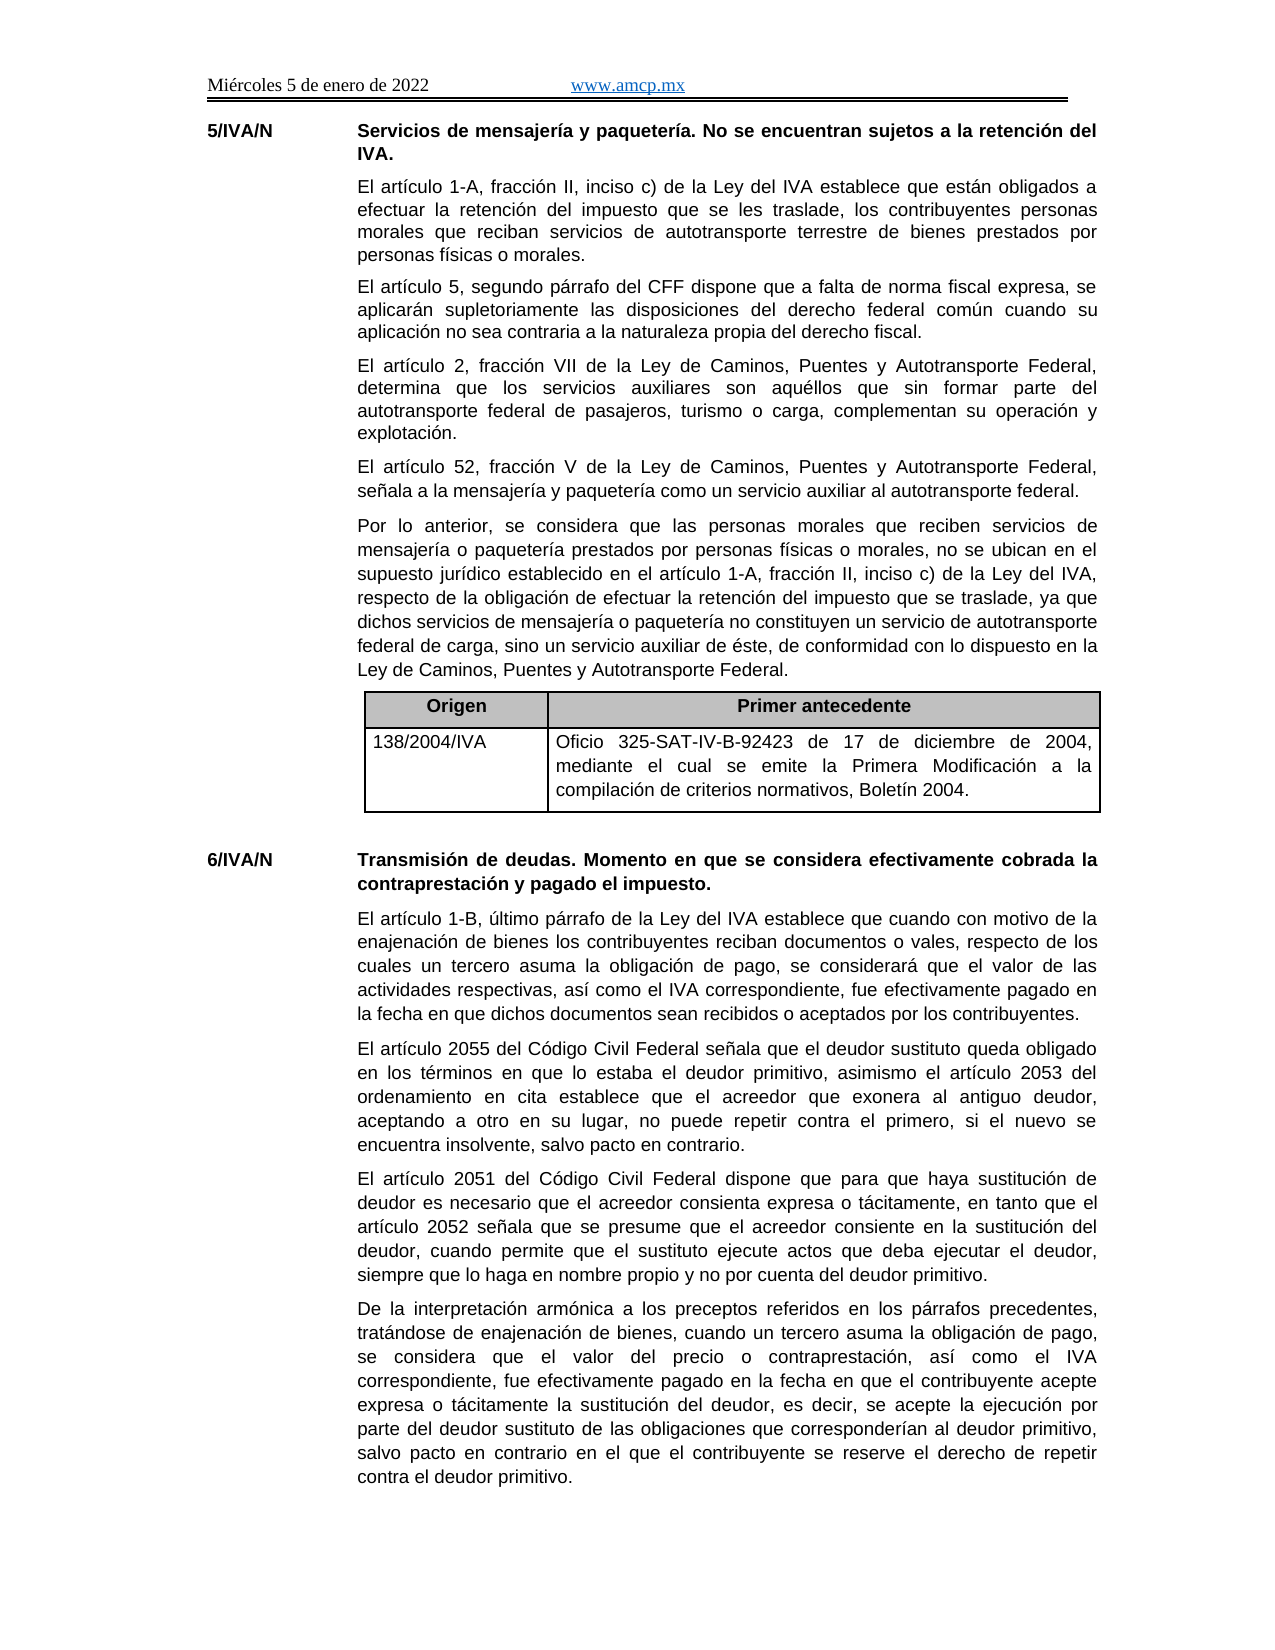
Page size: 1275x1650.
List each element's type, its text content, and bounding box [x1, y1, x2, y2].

text El artículo 1-B, último párrafo de la Ley del IVA establece que cuando con motivo de la enajenación de bienes los contribuyentes reciban documentos o vales, respecto de los cuales un tercero asuma la obligación de pago, se considerará que el valor de las actividades respectivas, así como el IVA correspondiente, fue efectivamente pagado en la fecha en que dichos documentos sean recibidos o aceptados por los contribuyentes. [207, 906, 1098, 1026]
text 6/IVA/N Transmisión de deudas. Momento en que se considera efectivamente cobrada la contraprestación y pagado el impuesto. [207, 847, 1098, 895]
text El artículo 52, fracción V de la Ley de Caminos, Puentes y Autotransporte Federal, señala a la mensajería y paquetería como un servicio auxiliar al autotransporte federal. [207, 454, 1098, 502]
text Por lo anterior, se considera que las personas morales que reciben servicios de mensajería o paquetería prestados por personas físicas o morales, no se ubican en el supuesto jurídico establecido en el artículo 1-A, fracción II, inciso c) de la Ley del IVA, respecto de la obligación de efectuar la retención del impuesto que se traslade, ya que dichos servicios de mensajería o paquetería no constituyen un servicio de autotransporte federal de carga, sino un servicio auxiliar de éste, de conformidad con lo dispuesto en la Ley de Caminos, Puentes y Autotransporte Federal. [207, 513, 1098, 681]
text El artículo 1-A, fracción II, inciso c) de la Ley del IVA establece que están obligados a efectuar la retención del impuesto que se les traslade, los contribuyentes personas morales que reciban servicios de autotransporte terrestre de bienes prestados por personas físicas o morales. [207, 176, 1098, 266]
text El artículo 5, segundo párrafo del CFF dispone que a falta de norma fiscal expresa, se aplicarán supletoriamente las disposiciones del derecho federal común cuando su aplicación no sea contraria a la naturaleza propia del derecho fiscal. [207, 276, 1098, 343]
text 5/IVA/N Servicios de mensajería y paquetería. No se encuentran sujetos a la retención del IVA. [207, 120, 1098, 165]
text El artículo 2051 del Código Civil Federal dispone que para que haya sustitución de deudor es necesario que el acreedor consienta expresa o tácitamente, en tanto que el artículo 2052 señala que se presume que el acreedor consiente en la sustitución del deudor, cuando permite que el sustituto ejecute actos que deba ejecutar el deudor, siempre que lo haga en nombre propio y no por cuenta del deudor primitivo. [207, 1166, 1098, 1286]
table_header Origen [366, 693, 547, 727]
table_header Primer antecedente [549, 693, 1099, 727]
text De la interpretación armónica a los preceptos referidos en los párrafos precedentes, tratándose de enajenación de bienes, cuando un tercero asuma la obligación de pago, se considera que el valor del precio o contraprestación, así como el IVA correspondiente, fue efectivamente pagado en la fecha en que el contribuyente acepte expresa o tácitamente la sustitución del deudor, es decir, se acepte la ejecución por parte del deudor sustituto de las obligaciones que corresponderían al deudor primitivo, salvo pacto en contrario en el que el contribuyente se reserve el derecho de repetir contra el deudor primitivo. [207, 1297, 1098, 1488]
text El artículo 2055 del Código Civil Federal señala que el deudor sustituto queda obligado en los términos en que lo estaba el deudor primitivo, asimismo el artículo 2053 del ordenamiento en cita establece que el acreedor que exonera al antiguo deudor, aceptando a otro en su lugar, no puede repetir contra el primero, si el nuevo se encuentra insolvente, salvo pacto en contrario. [207, 1036, 1098, 1156]
text El artículo 2, fracción VII de la Ley de Caminos, Puentes y Autotransporte Federal, determina que los servicios auxiliares son aquéllos que sin formar parte del autotransporte federal de pasajeros, turismo o carga, complementan su operación y explotación. [207, 354, 1098, 444]
table_cell Oficio 325-SAT-IV-B-92423 de 17 de diciembre de 2004, mediante el cual se emite la Primera Modificación a la compilación de criterios normativos, Boletín 2004. [549, 729, 1099, 811]
table_cell 138/2004/IVA [366, 729, 547, 811]
